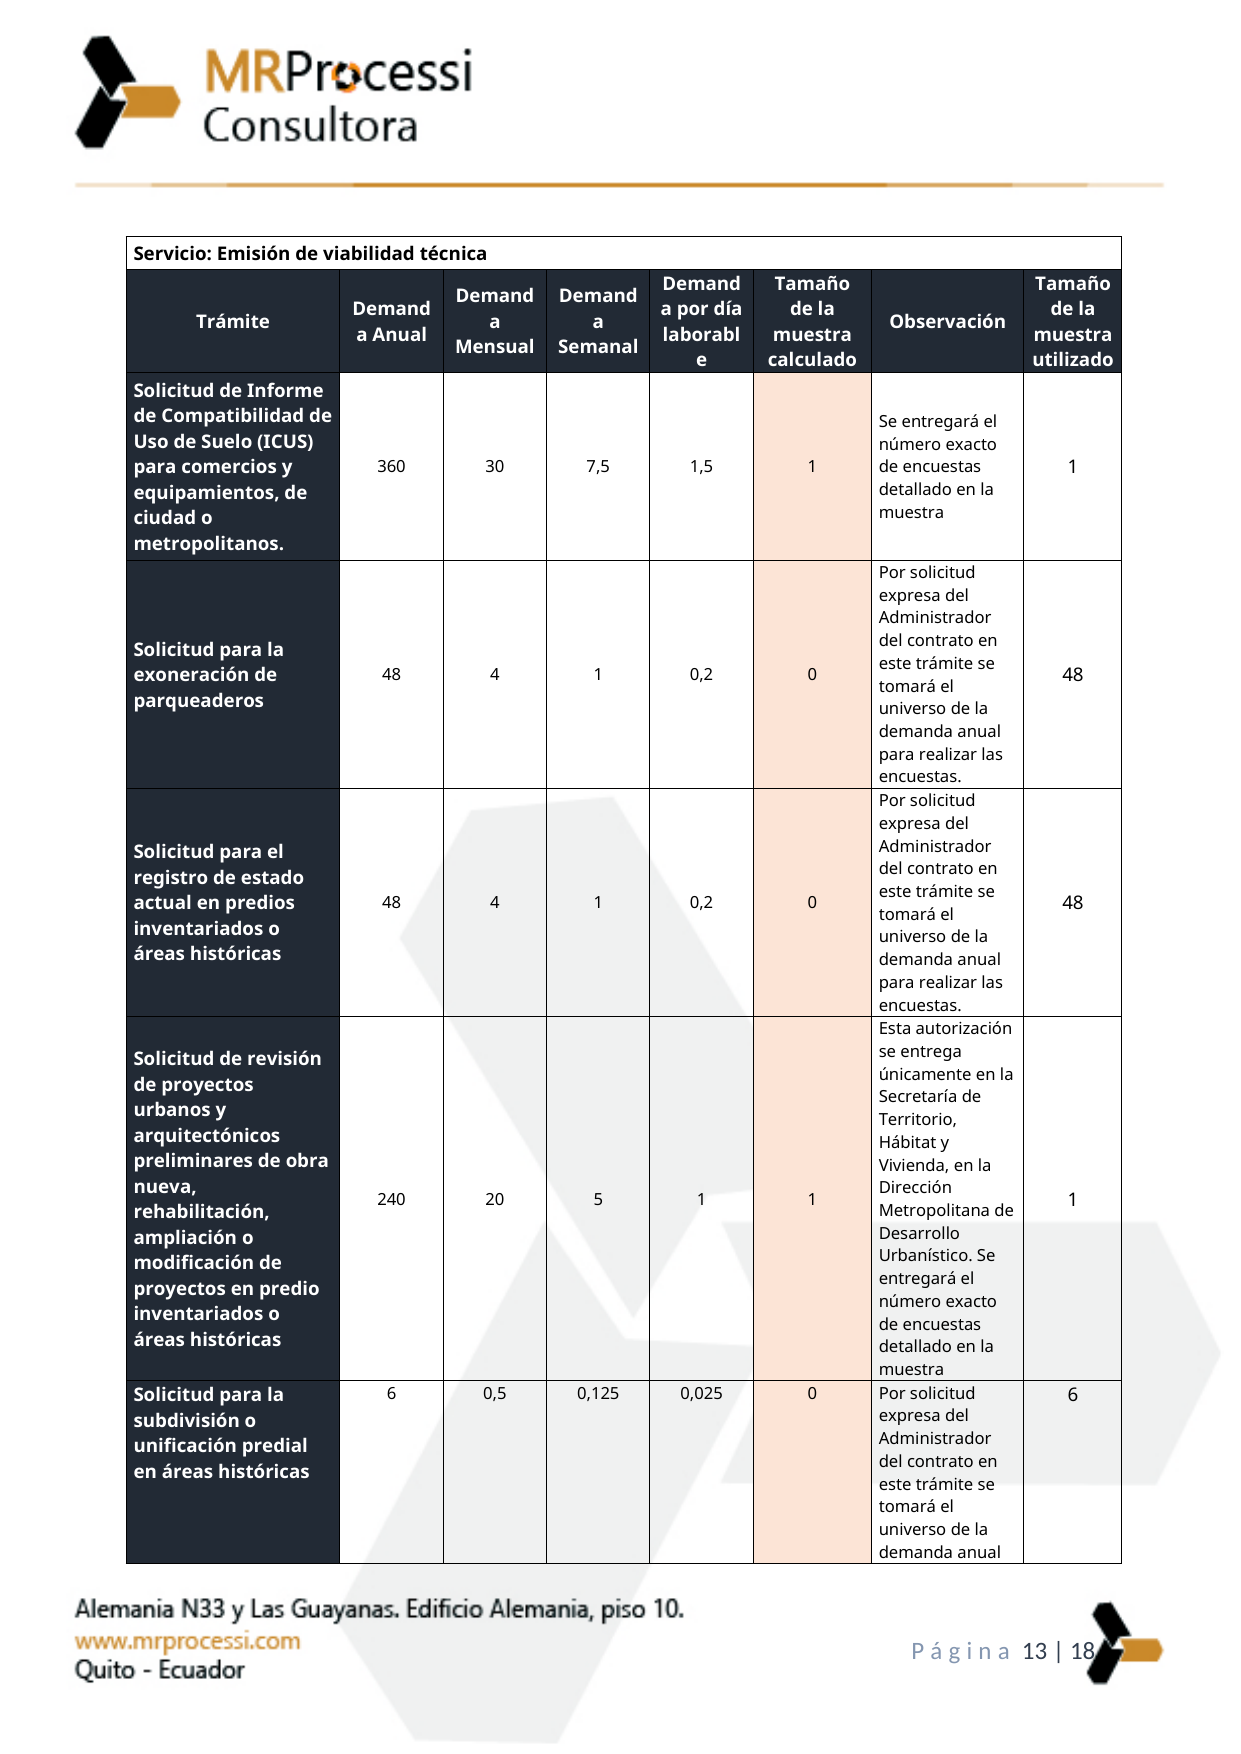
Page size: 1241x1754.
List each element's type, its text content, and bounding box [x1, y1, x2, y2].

table_cell 0 [754, 789, 871, 1016]
table_cell Por solicitud expresa del Administrador del contrato en este trámite se tomará el universo de la demanda anual para realizar las encuestas. [872, 789, 1023, 1016]
table_cell Por solicitud expresa del Administrador del contrato en este trámite se tomará el universo de la demanda anual para realizar las encuestas. [872, 1381, 1023, 1563]
table_cell 5 [547, 1017, 649, 1380]
table_cell Esta autorización se entrega únicamente en la Secretaría de Territorio, Hábitat y Vivienda, en la Dirección Metropolitana de Desarrollo Urbanístico. Se entregará el número exacto de encuestas detallado en la muestra [872, 1017, 1023, 1380]
table_cell 1 [547, 789, 649, 1016]
table_cell Observación [872, 270, 1023, 372]
table_cell 0 [754, 1381, 871, 1563]
table_cell 1 [754, 1017, 871, 1380]
table_cell Demanda por día laborable [650, 270, 753, 372]
table_cell Trámite [127, 270, 339, 372]
table_cell Solicitud para la exoneración de parqueaderos [127, 561, 339, 788]
table_cell Demanda Semanal [547, 270, 649, 372]
table_cell Demanda Mensual [444, 270, 546, 372]
table_cell 1 [754, 373, 871, 560]
table_cell Se entregará el número exacto de encuestas detallado en la muestra [872, 373, 1023, 560]
table_cell 6 [1024, 1381, 1121, 1563]
table_cell 0,2 [650, 561, 753, 788]
table_cell 48 [1024, 789, 1121, 1016]
table_cell Solicitud de Informe de Compatibilidad de Uso de Suelo (ICUS) para comercios y equipamientos, de ciudad o metropolitanos. [127, 373, 339, 560]
table_cell 240 [340, 1017, 443, 1380]
table_cell 20 [444, 1017, 546, 1380]
table_cell 7,5 [547, 373, 649, 560]
table_cell 1 [650, 1017, 753, 1380]
table_cell 360 [340, 373, 443, 560]
table_cell 48 [340, 789, 443, 1016]
table_cell 4 [444, 789, 546, 1016]
table_cell 30 [444, 373, 546, 560]
table_cell 1,5 [650, 373, 753, 560]
table_cell 4 [444, 561, 546, 788]
table_cell 6 [340, 1381, 443, 1563]
table_cell 1 [547, 561, 649, 788]
table_cell Demanda Anual [340, 270, 443, 372]
table_cell 1 [1024, 373, 1121, 560]
table_cell Por solicitud expresa del Administrador del contrato en este trámite se tomará el universo de la demanda anual para realizar las encuestas. [872, 561, 1023, 788]
table_cell 0,5 [444, 1381, 546, 1563]
table_cell 0,025 [650, 1381, 753, 1563]
table_cell Solicitud de revisión de proyectos urbanos y arquitectónicos preliminares de obra nueva, rehabilitación, ampliación o modificación de proyectos en predio inventariados o áreas históricas [127, 1017, 339, 1380]
table_cell 0,2 [650, 789, 753, 1016]
table_cell 48 [1024, 561, 1121, 788]
picture [19, 0, 1225, 1746]
table_cell Solicitud para el registro de estado actual en predios inventariados o áreas históricas [127, 789, 339, 1016]
table_cell Solicitud para la subdivisión o unificación predial en áreas históricas [127, 1381, 339, 1563]
table_cell Tamaño de la muestra calculado [754, 270, 871, 372]
table_cell 0 [754, 561, 871, 788]
table_cell Tamaño de la muestra utilizado [1024, 270, 1121, 372]
table_cell 48 [340, 561, 443, 788]
table_cell 1 [1024, 1017, 1121, 1380]
table_header Servicio: Emisión de viabilidad técnica [127, 237, 1121, 269]
table_cell 0,125 [547, 1381, 649, 1563]
